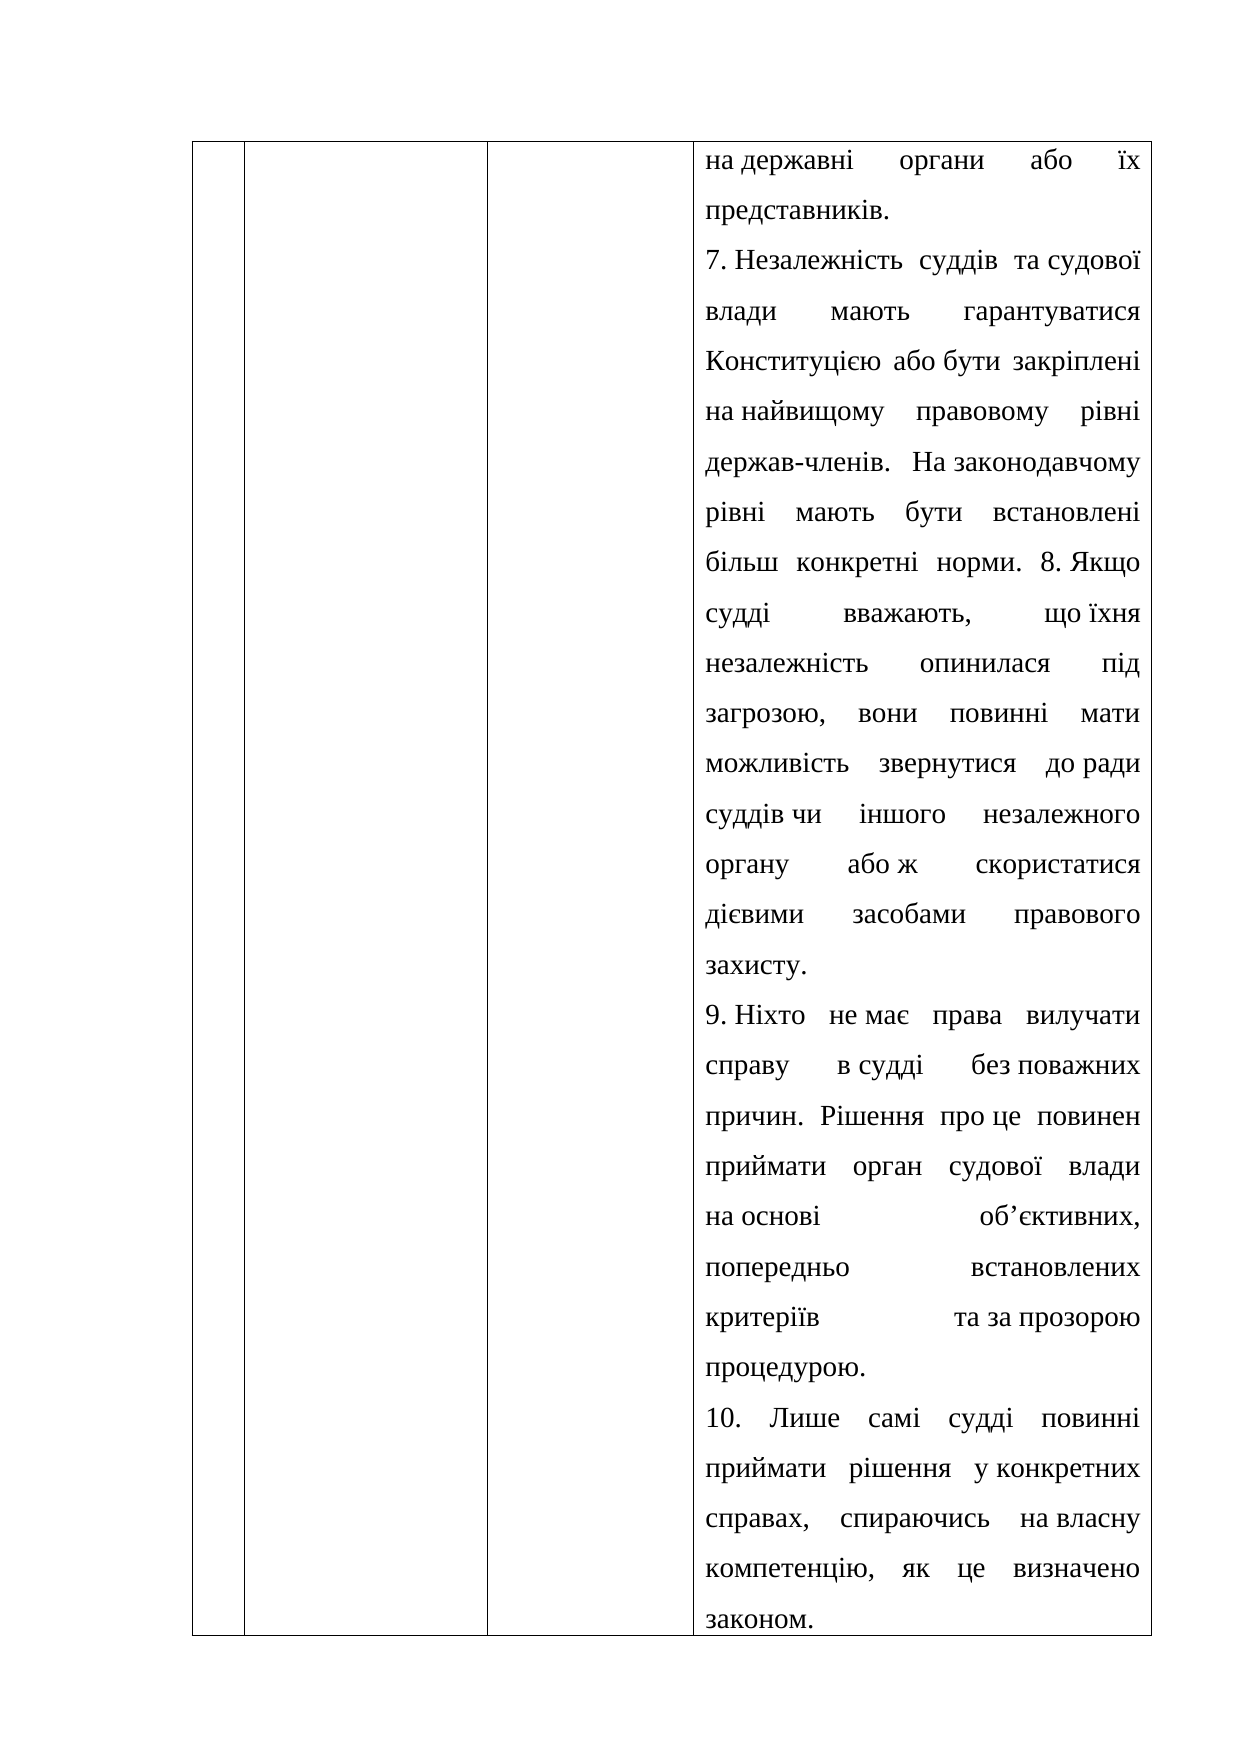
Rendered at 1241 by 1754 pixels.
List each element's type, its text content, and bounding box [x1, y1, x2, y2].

table_cell 6 [193, 142, 244, 1634]
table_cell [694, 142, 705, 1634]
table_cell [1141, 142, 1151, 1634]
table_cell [245, 142, 487, 1634]
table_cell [488, 142, 693, 1634]
